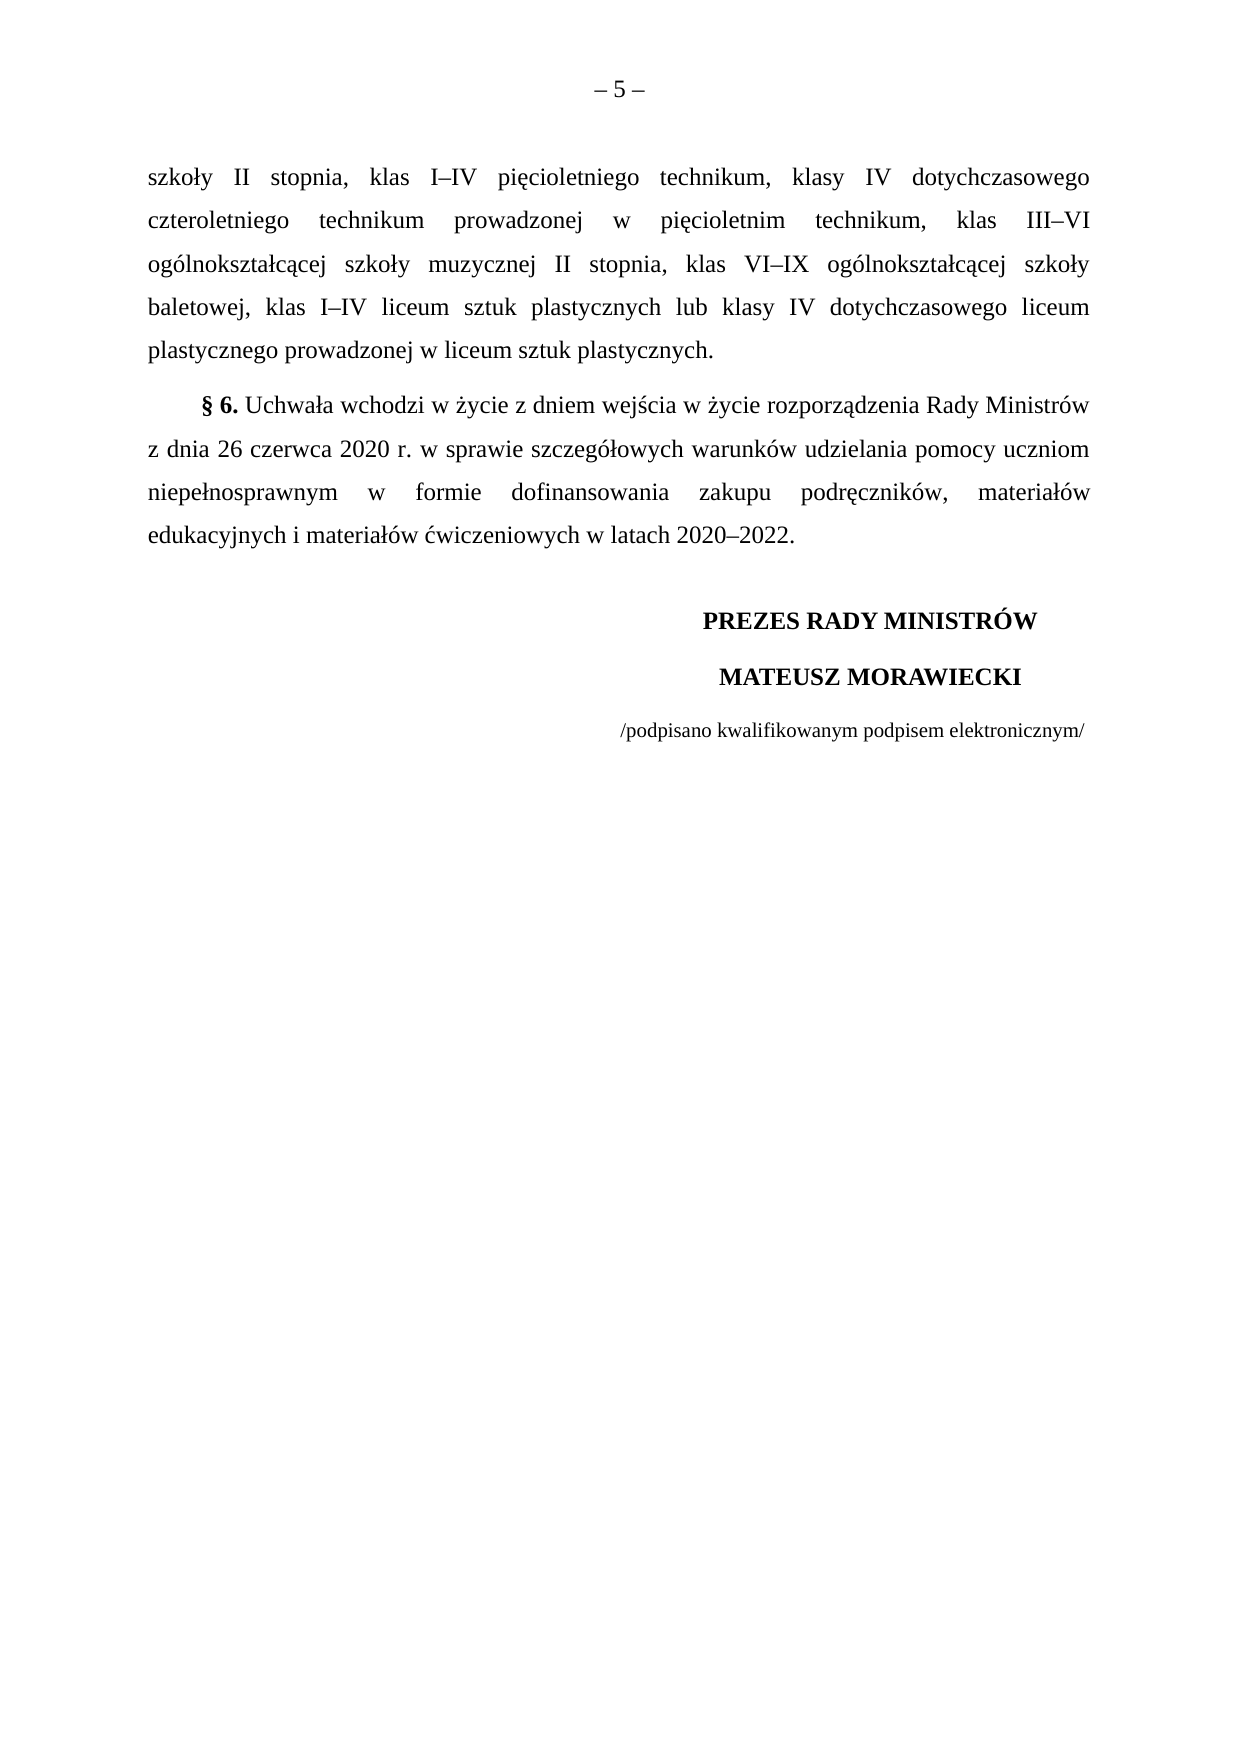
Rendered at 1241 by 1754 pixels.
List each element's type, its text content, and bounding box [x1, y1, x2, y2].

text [148, 162, 1091, 364]
text /podpisano kwalifikowanym podpisem elektronicznym/ [177, 717, 1091, 742]
text MATEUSZ MORAWIECKI [650, 662, 1091, 691]
text § 6. Uchwała wchodzi w życie z dniem wejścia w życie rozporządzenia Rady Ministrów z dnia 26 czerwca 2020 r. w sprawie szczegółowych warunków udzielania pomocy uczniom niepełnosprawnym w formie dofinansowania zakupu podręczników, materiałów edukacyjnych i materiałów ćwiczeniowych w latach 2020–2022. [148, 391, 1091, 549]
text prezes rady ministrów [650, 606, 1091, 635]
